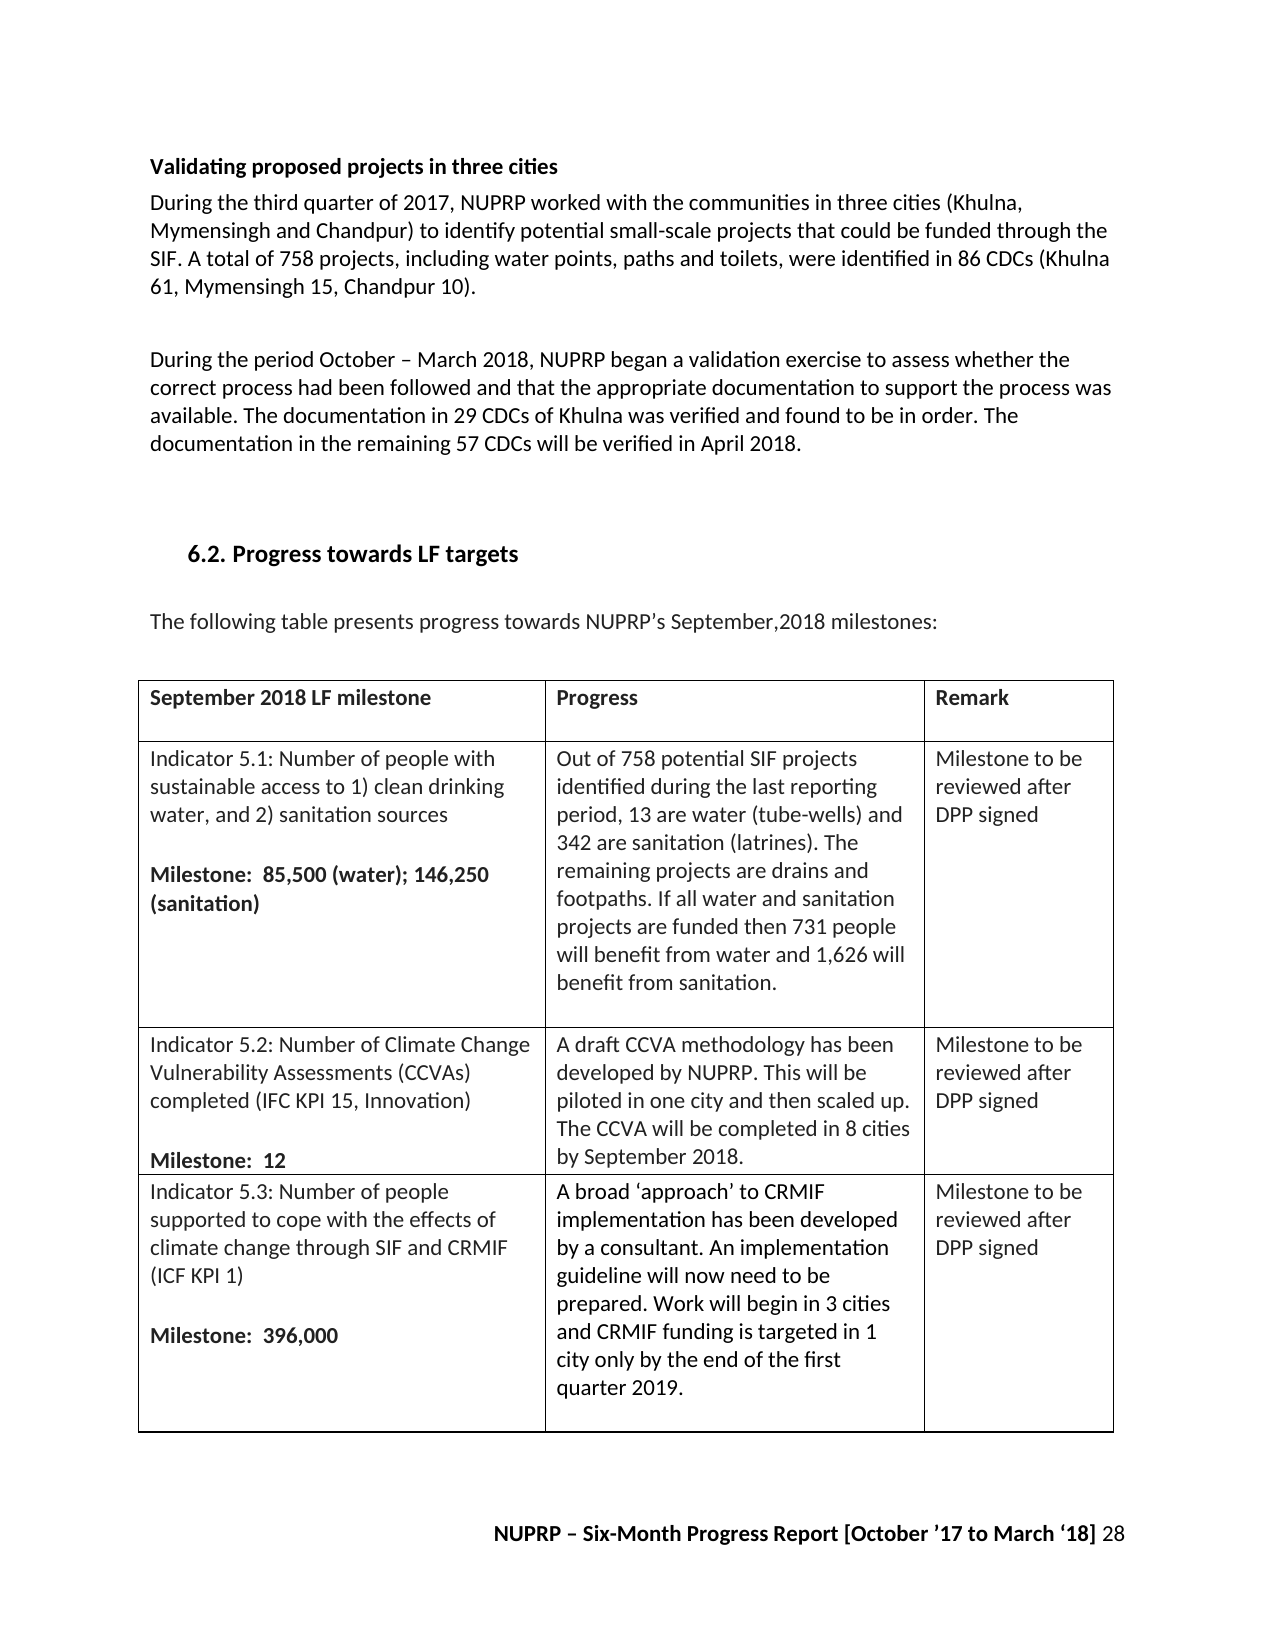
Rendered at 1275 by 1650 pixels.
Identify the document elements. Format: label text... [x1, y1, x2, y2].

text During the third quarter of 2017, NUPRP worked with the communities in three cities (Khulna, Mymensingh and Chandpur) to identify potential small-scale projects that could be funded through the SIF. A total of 758 projects, including water points, paths and toilets, were identified in 86 CDCs (Khulna 61, Mymensingh 15, Chandpur 10). [150, 188, 1125, 301]
table_cell A draft CCVA methodology has been developed by NUPRP. This will be piloted in one city and then scaled up. The CCVA will be completed in 8 cities by September 2018. [546, 1028, 924, 1174]
text Validating proposed projects in three cities [150, 152, 1125, 180]
table_cell Milestone to be reviewed after DPP signed [925, 742, 1113, 1027]
table_cell Indicator 5.1: Number of people with sustainable access to 1) clean drinking water, and 2) sanitation sources Milestone: 85,500 (water); 146,250 (sanitation) [139, 742, 545, 1027]
table_header September 2018 LF milestone [139, 681, 545, 741]
table_cell Out of 758 potential SIF projects identified during the last reporting period, 13 are water (tube-wells) and 342 are sanitation (latrines). The remaining projects are drains and footpaths. If all water and sanitation projects are funded then 731 people will benefit from water and 1,626 will benefit from sanitation. [546, 742, 924, 1027]
text The following table presents progress towards NUPRP’s September,2018 milestones: [150, 607, 1125, 635]
subtitle Progress towards LF targets [187, 538, 1125, 569]
table_cell Milestone to be reviewed after DPP signed [925, 1028, 1113, 1174]
table_cell Indicator 5.3: Number of people supported to cope with the effects of climate change through SIF and CRMIF (ICF KPI 1) Milestone: 396,000 [139, 1175, 545, 1431]
text During the period October – March 2018, NUPRP began a validation exercise to assess whether the correct process had been followed and that the appropriate documentation to support the process was available. The documentation in 29 CDCs of Khulna was verified and found to be in order. The documentation in the remaining 57 CDCs will be verified in April 2018. [150, 345, 1125, 457]
table_header Progress [546, 681, 924, 741]
table_cell Indicator 5.2: Number of Climate Change Vulnerability Assessments (CCVAs) completed (IFC KPI 15, Innovation) Milestone: 12 [139, 1028, 545, 1174]
table_cell A broad ‘approach’ to CRMIF implementation has been developed by a consultant. An implementation guideline will now need to be prepared. Work will begin in 3 cities and CRMIF funding is targeted in 1 city only by the end of the first quarter 2019. [546, 1175, 924, 1431]
table_header Remark [925, 681, 1113, 741]
table_cell Milestone to be reviewed after DPP signed [925, 1175, 1113, 1431]
